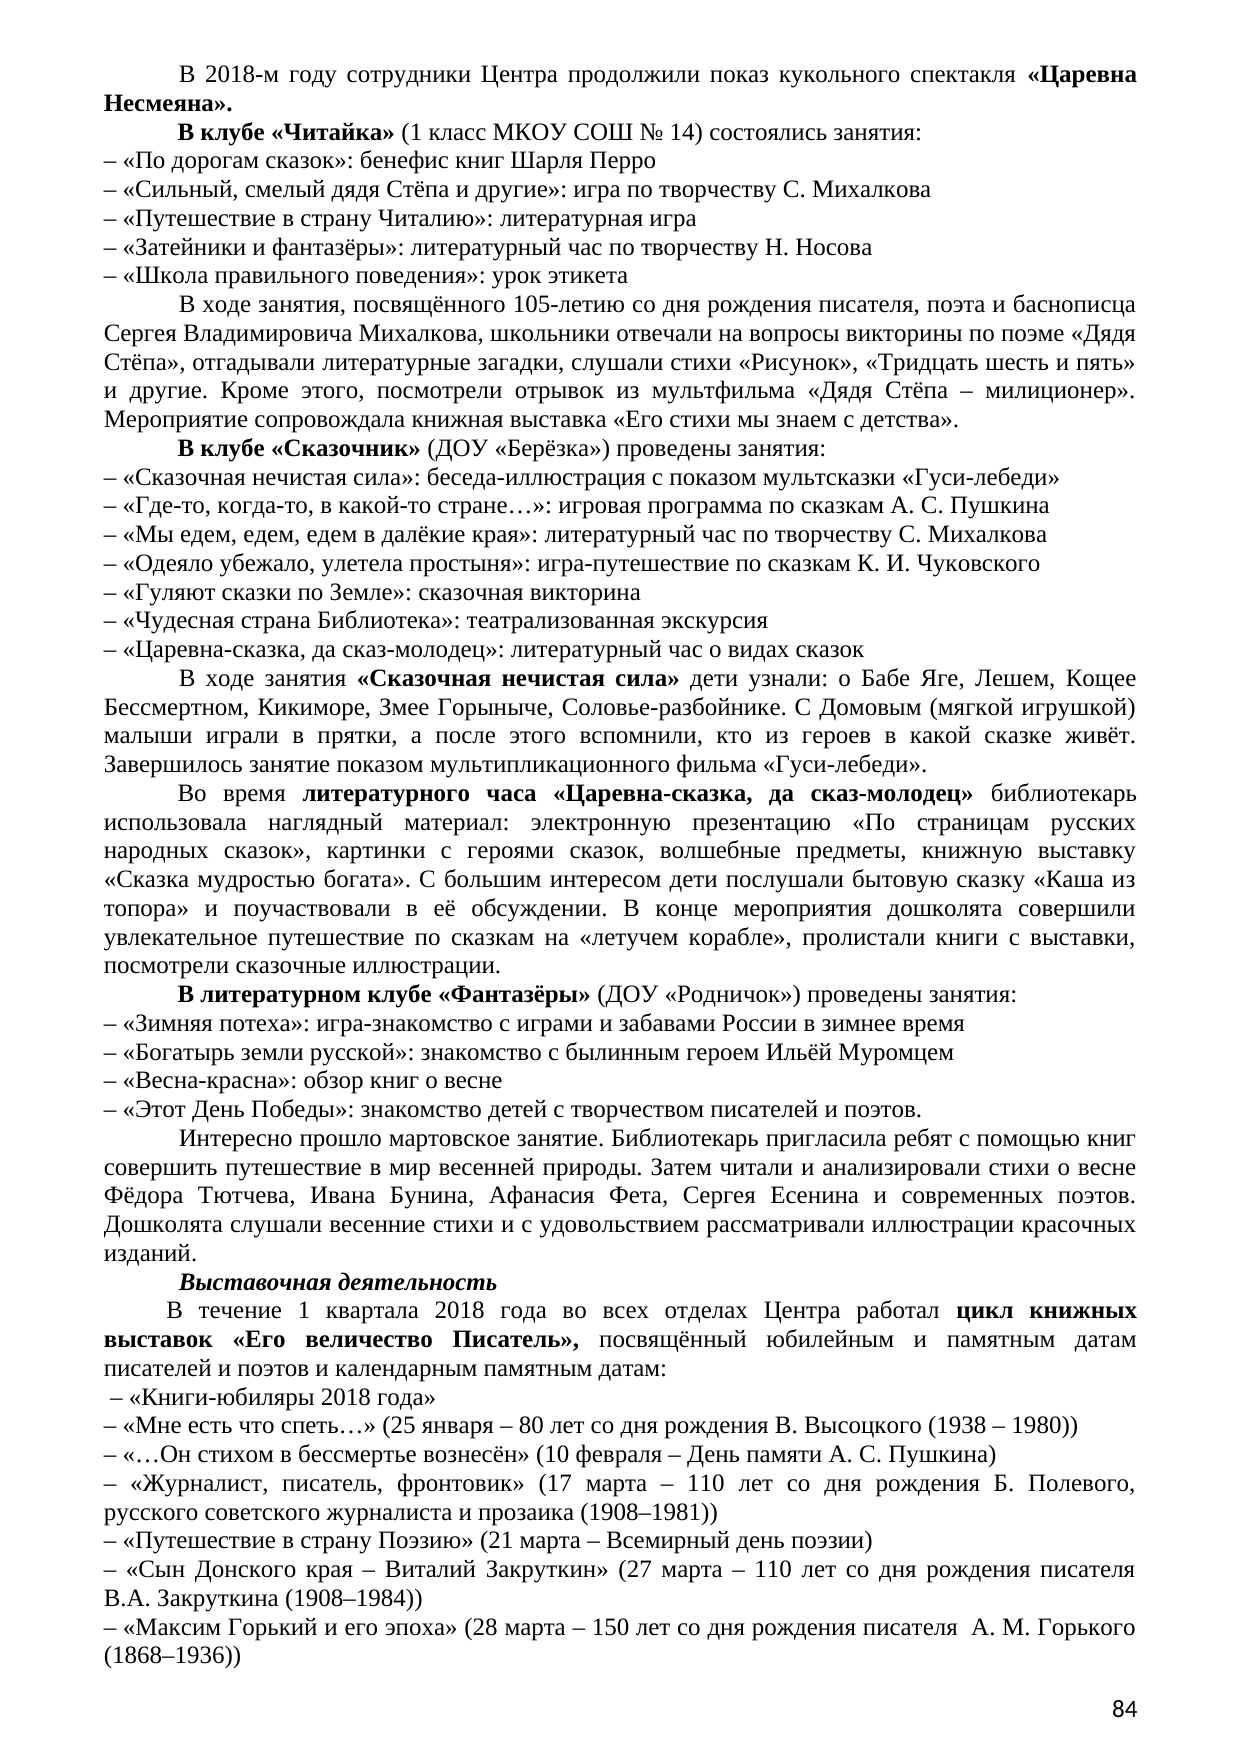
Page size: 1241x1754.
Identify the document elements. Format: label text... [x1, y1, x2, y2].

text – «Мне есть что спеть…» (25 января – 80 лет со дня рождения В. Высоцкого (1938 – 1980)) [103, 1410, 1137, 1439]
text В 2018-м году сотрудники Центра продолжили показ кукольного спектакля «Царевна Несмеяна». [103, 59, 1137, 117]
text – «Затейники и фантазёры»: литературный час по творчеству Н. Носова [103, 232, 1137, 260]
text – «Путешествие в страну Поэзию» (21 марта – Всемирный день поэзии) [103, 1525, 1137, 1554]
text В ходе занятия «Сказочная нечистая сила» дети узнали: о Бабе Яге, Лешем, Кощее Бессмертном, Кикиморе, Змее Горыныче, Соловье-разбойнике. С Домовым (мягкой игрушкой) малыши играли в прятки, а после этого вспомнили, кто из героев в какой сказке живёт. Завершилось занятие показом мультипликационного фильма «Гуси-лебеди». [103, 663, 1137, 778]
text – «…Он стихом в бессмертье вознесён» (10 февраля – День памяти А. С. Пушкина) [103, 1439, 1137, 1468]
text В течение 1 квартала 2018 года во всех отделах Центра работал цикл книжных выставок «Его величество Писатель», посвящённый юбилейным и памятным датам писателей и поэтов и календарным памятным датам: [103, 1295, 1137, 1382]
text – «Зимняя потеха»: игра-знакомство с играми и забавами России в зимнее время [103, 1008, 1137, 1037]
text В клубе «Читайка» (1 класс МКОУ СОШ № 14) состоялись занятия: [103, 117, 1137, 145]
text Во время литературного часа «Царевна-сказка, да сказ-молодец» библиотекарь использовала наглядный материал: электронную презентацию «По страницам русских народных сказок», картинки с героями сказок, волшебные предметы, книжную выставку «Сказка мудростью богата». С большим интересом дети послушали бытовую сказку «Каша из топора» и поучаствовали в её обсуждении. В конце мероприятия дошколята совершили увлекательное путешествие по сказкам на «летучем корабле», пролистали книги с выставки, посмотрели сказочные иллюстрации. [103, 778, 1137, 979]
text – «Весна-красна»: обзор книг о весне [103, 1065, 1137, 1094]
text – «Одеяло убежало, улетела простыня»: игра-путешествие по сказкам К. И. Чуковского [103, 548, 1137, 577]
text – «Путешествие в страну Читалию»: литературная игра [103, 203, 1137, 232]
text – «Школа правильного поведения»: урок этикета [103, 260, 1137, 289]
text – «Царевна-сказка, да сказ-молодец»: литературный час о видах сказок [103, 634, 1137, 663]
text – «Максим Горький и его эпоха» (28 марта – 150 лет со дня рождения писателя А. М. Горького (1868–1936)) [103, 1612, 1137, 1669]
text – «Гуляют сказки по Земле»: сказочная викторина [103, 577, 1137, 605]
text – «Сказочная нечистая сила»: беседа-иллюстрация с показом мультсказки «Гуси-лебеди» [103, 462, 1137, 490]
text В литературном клубе «Фантазёры» (ДОУ «Родничок») проведены занятия: [103, 979, 1137, 1008]
text – «Чудесная страна Библиотека»: театрализованная экскурсия [103, 605, 1137, 634]
text – «Мы едем, едем, едем в далёкие края»: литературный час по творчеству С. Михалкова [103, 519, 1137, 548]
text Выставочная деятельность [103, 1267, 1137, 1295]
text – «Сильный, смелый дядя Стёпа и другие»: игра по творчеству С. Михалкова [103, 174, 1137, 203]
text – «Сын Донского края – Виталий Закруткин» (27 марта – 110 лет со дня рождения писателя В.А. Закруткина (1908–1984)) [103, 1554, 1137, 1612]
text Интересно прошло мартовское занятие. Библиотекарь пригласила ребят с помощью книг совершить путешествие в мир весенней природы. Затем читали и анализировали стихи о весне Фёдора Тютчева, Ивана Бунина, Афанасия Фета, Сергея Есенина и современных поэтов. Дошколята слушали весенние стихи и с удовольствием рассматривали иллюстрации красочных изданий. [103, 1123, 1137, 1267]
text – «Где-то, когда-то, в какой-то стране…»: игровая программа по сказкам А. С. Пушкина [103, 490, 1137, 519]
text В клубе «Сказочник» (ДОУ «Берёзка») проведены занятия: [103, 433, 1137, 462]
text В ходе занятия, посвящённого 105-летию со дня рождения писателя, поэта и баснописца Сергея Владимировича Михалкова, школьники отвечали на вопросы викторины по поэме «Дядя Стёпа», отгадывали литературные загадки, слушали стихи «Рисунок», «Тридцать шесть и пять» и другие. Кроме этого, посмотрели отрывок из мультфильма «Дядя Стёпа – милиционер». Мероприятие сопровождала книжная выставка «Его стихи мы знаем с детства». [103, 289, 1137, 433]
text – «Этот День Победы»: знакомство детей с творчеством писателей и поэтов. [103, 1094, 1137, 1123]
text – «Журналист, писатель, фронтовик» (17 марта – 110 лет со дня рождения Б. Полевого, русского советского журналиста и прозаика (1908–1981)) [103, 1468, 1137, 1525]
text – «Книги-юбиляры 2018 года» [103, 1382, 1137, 1410]
text – «По дорогам сказок»: бенефис книг Шарля Перро [103, 145, 1137, 174]
text – «Богатырь земли русской»: знакомство с былинным героем Ильёй Муромцем [103, 1037, 1137, 1065]
